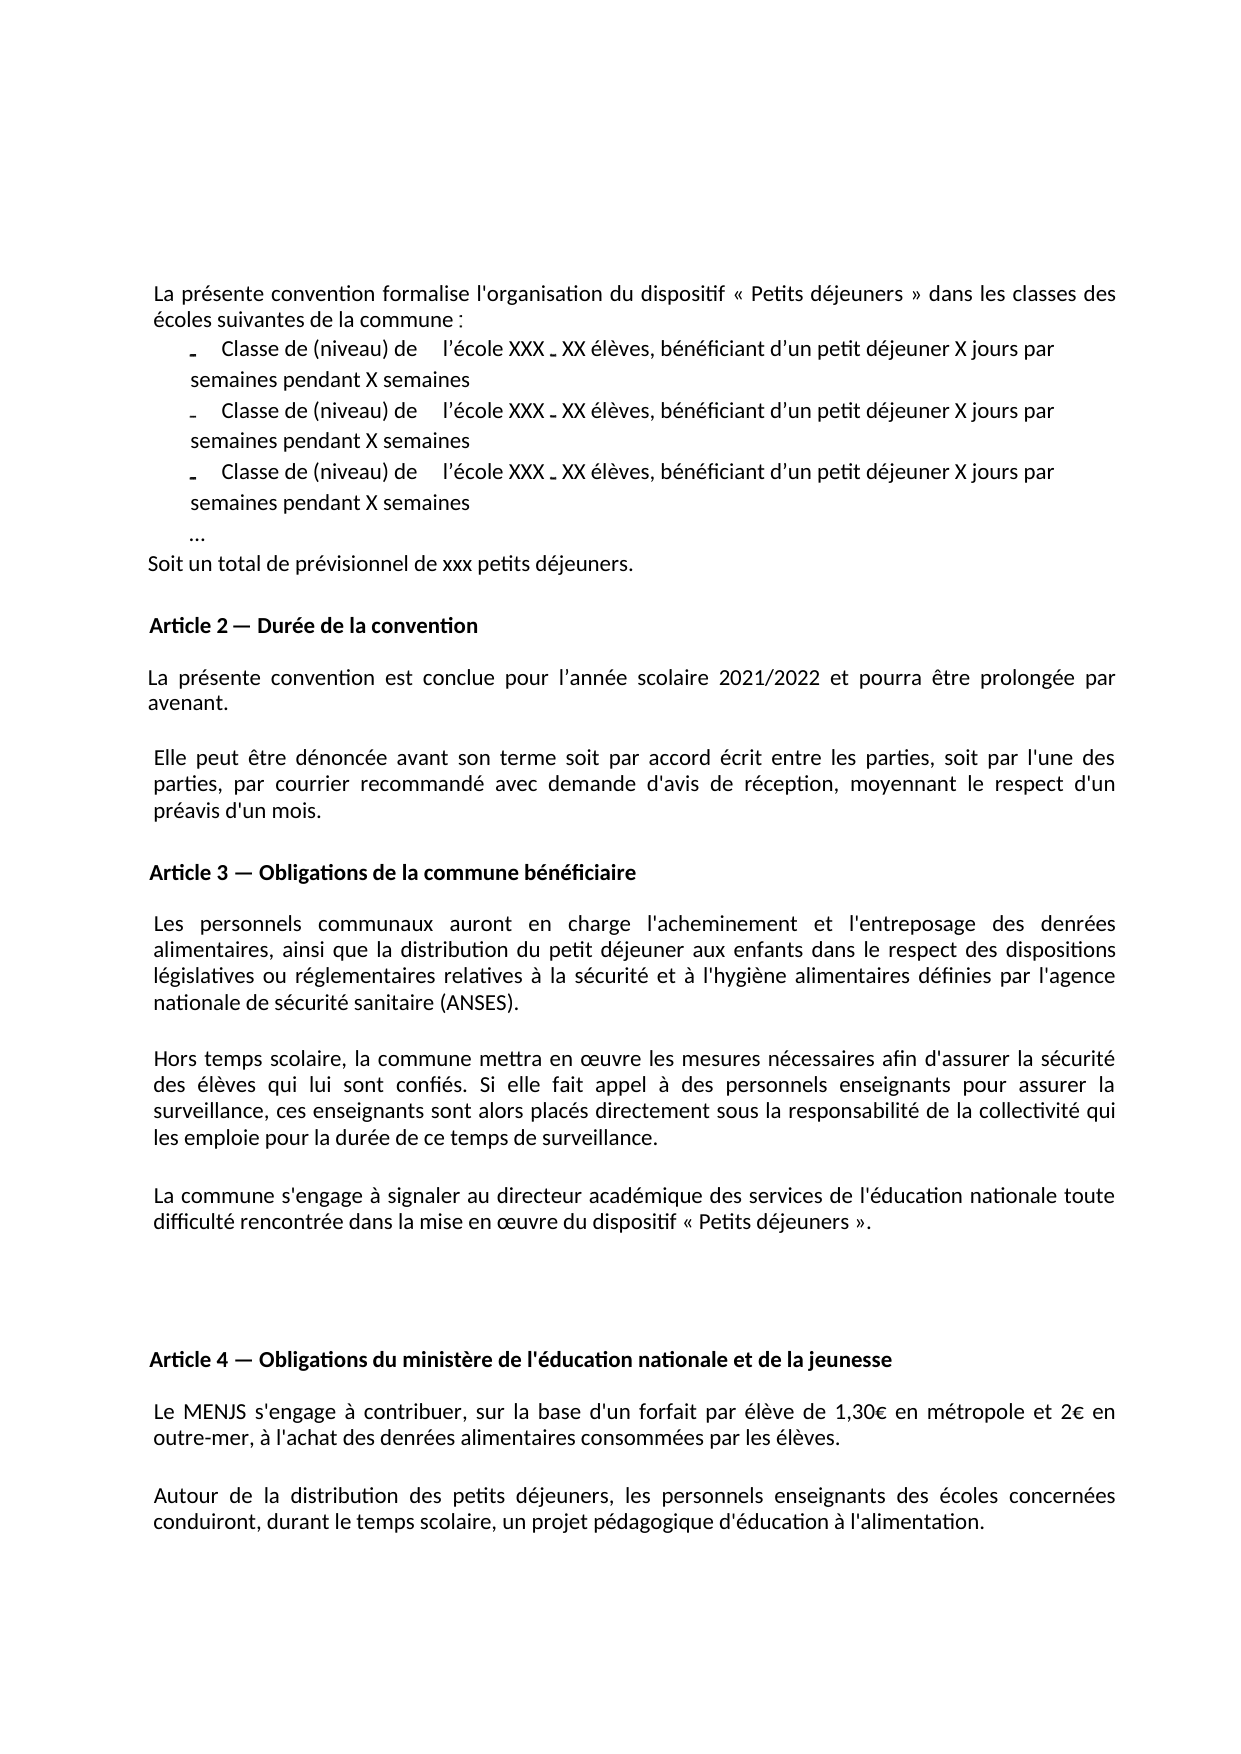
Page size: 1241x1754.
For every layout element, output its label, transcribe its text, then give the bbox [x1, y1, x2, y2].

text Hors temps scolaire, la commune mettra en œuvre les mesures nécessaires afin d'assurer la sécurité des élèves qui lui sont confiés. Si elle fait appel à des personnels enseignants pour assurer la surveillance, ces enseignants sont alors placés directement sous la responsabilité de la collectivité qui les emploie pour la durée de ce temps de surveillance. [153, 1046, 1117, 1151]
text La présente convention est conclue pour l’année scolaire 2021/2022 et pourra être prolongée par avenant. [148, 664, 1117, 717]
text Autour de la distribution des petits déjeuners, les personnels enseignants des écoles concernées conduiront, durant le temps scolaire, un projet pédagogique d'éducation à l'alimentation. [153, 1482, 1117, 1535]
text Article 4 — Obligations du ministère de l'éducation nationale et de la jeunesse [149, 1345, 1122, 1373]
text Le MENJS s'engage à contribuer, sur la base d'un forfait par élève de 1,30€ en métropole et 2€ en outre-mer, à l'achat des denrées alimentaires consommées par les élèves. [153, 1398, 1117, 1451]
picture [459, 315, 463, 328]
text Article 2 — Durée de la convention [149, 611, 1122, 639]
text Classe de (niveau) de l’école XXX XX élèves, bénéficiant d’un petit déjeuner X jours par semaines pendant X semaines [189, 457, 1116, 516]
text Les personnels communaux auront en charge l'acheminement et l'entreposage des denrées alimentaires, ainsi que la distribution du petit déjeuner aux enfants dans le respect des dispositions législatives ou réglementaires relatives à la sécurité et à l'hygiène alimentaires définies par l'agence nationale de sécurité sanitaire (ANSES). [153, 911, 1117, 1016]
text La présente convention formalise l'organisation du dispositif « Petits déjeuners » dans les classes des écoles suivantes de la commune [153, 281, 1117, 333]
text … [189, 519, 1116, 547]
text Classe de (niveau) de l’école XXX XX élèves, bénéficiant d’un petit déjeuner X jours par semaines pendant X semaines [189, 334, 1116, 393]
text La commune s'engage à signaler au directeur académique des services de l'éducation nationale toute difficulté rencontrée dans la mise en œuvre du dispositif « Petits déjeuners ». [153, 1182, 1117, 1235]
text Classe de (niveau) de l’école XXX XX élèves, bénéficiant d’un petit déjeuner X jours par semaines pendant X semaines [189, 396, 1116, 454]
text Soit un total de prévisionnel de xxx petits déjeuners. [148, 549, 1116, 577]
text Elle peut être dénoncée avant son terme soit par accord écrit entre les parties, soit par l'une des parties, par courrier recommandé avec demande d'avis de réception, moyennant le respect d'un préavis d'un mois. [153, 745, 1117, 824]
text Article 3 — Obligations de la commune bénéficiaire [149, 858, 1122, 886]
